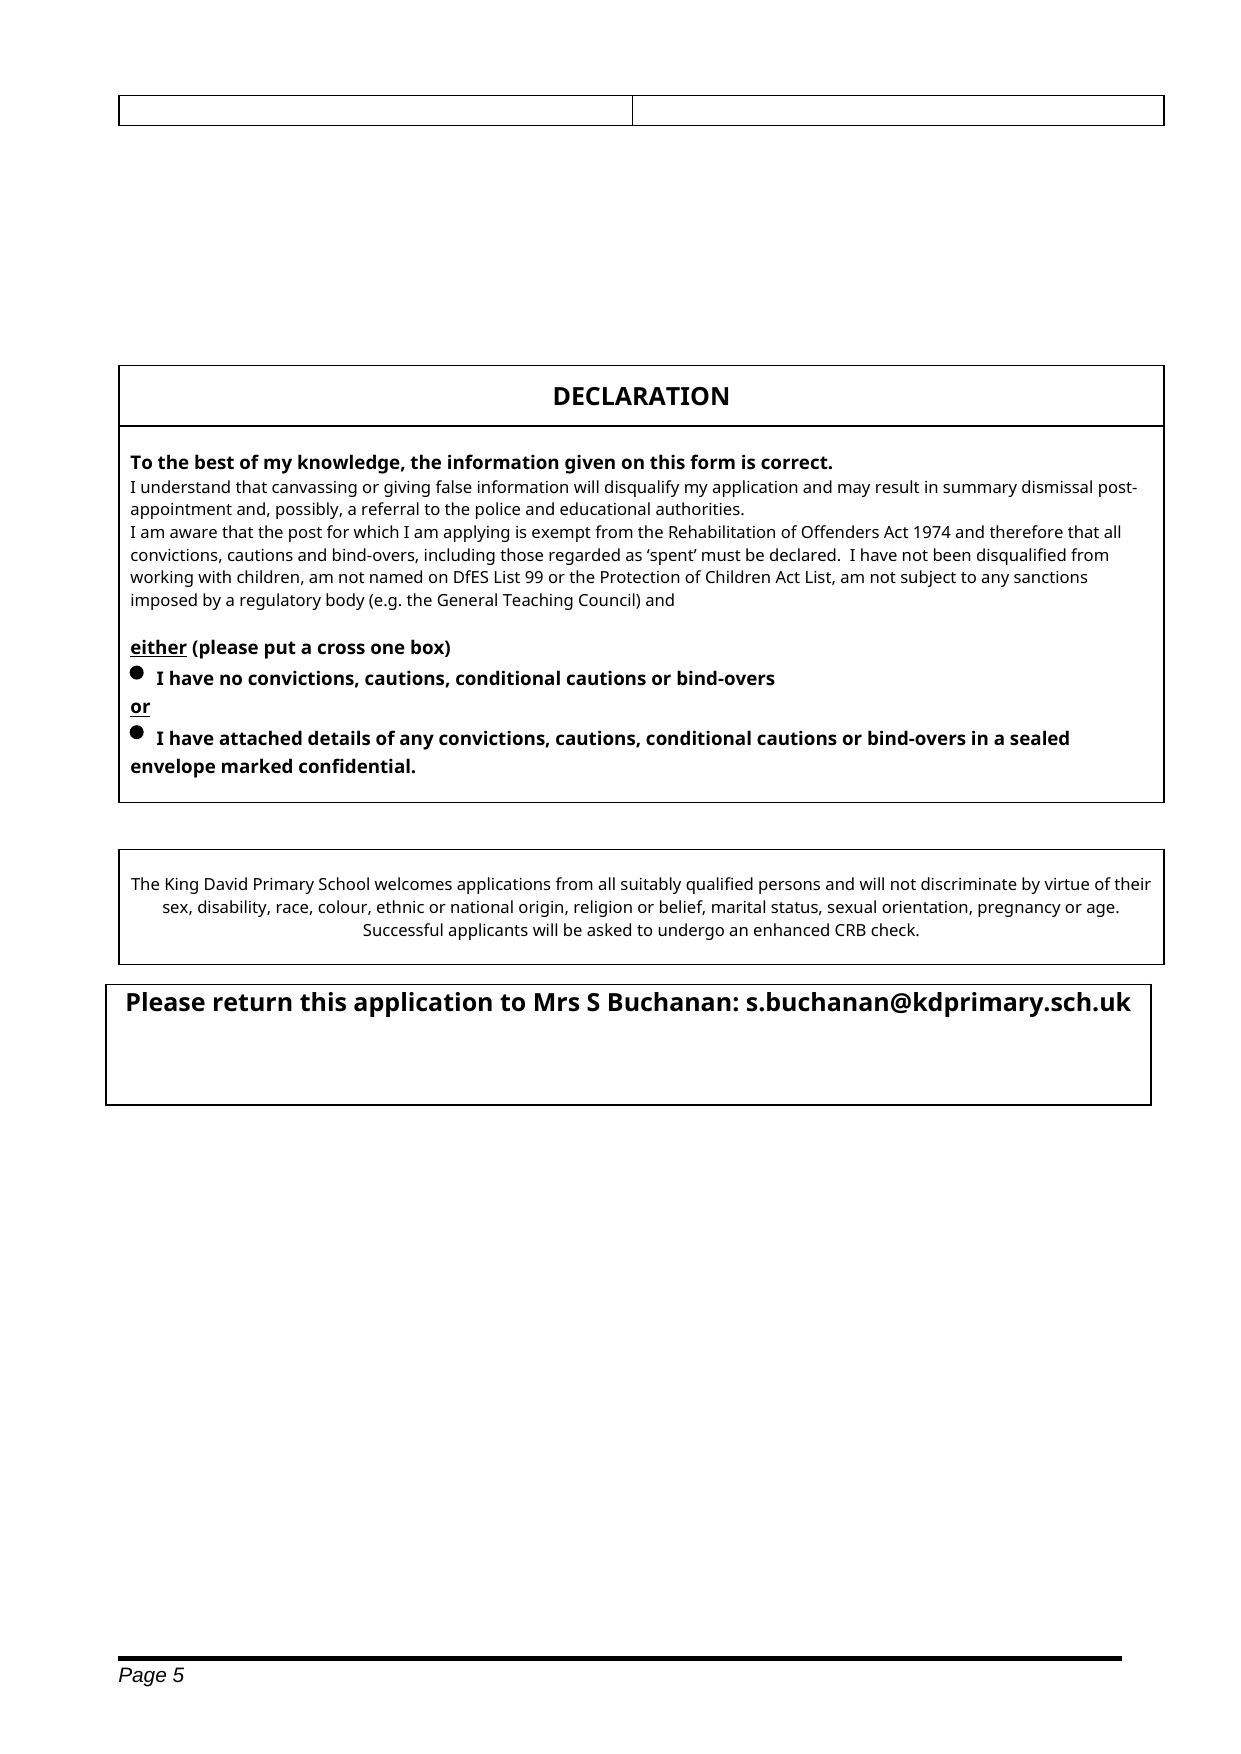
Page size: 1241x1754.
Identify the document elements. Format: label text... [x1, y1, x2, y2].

table_header Please return this application to Mrs S Buchanan: s.buchanan@kdprimary.sch.uk [107, 985, 1150, 1104]
table_header The King David Primary School welcomes applications from all suitably qualified persons and will not discriminate by virtue of their sex, disability, race, colour, ethnic or national origin, religion or belief, marital status, sexual orientation, pregnancy or age. Successful applicants will be asked to undergo an enhanced CRB check. [120, 850, 1163, 964]
table_cell To the best of my knowledge, the information given on this form is correct. I understand that canvassing or giving false information will disqualify my application and may result in summary dismissal post-appointment and, possibly, a referral to the police and educational authorities. I am aware that the post for which I am applying is exempt from the Rehabilitation of Offenders Act 1974 and therefore that all convictions, cautions and bind-overs, including those regarded as ‘spent’ must be declared. I have not been disqualified from working with children, am not named on DfES List 99 or the Protection of Children Act List, am not subject to any sanctions imposed by a regulatory body (e.g. the General Teaching Council) and either (please put a cross one box) I have no convictions, cautions, conditional cautions or bind-overs or I have attached details of any convictions, cautions, conditional cautions or bind-overs in a sealed envelope marked confidential. [120, 427, 1163, 802]
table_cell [120, 96, 632, 125]
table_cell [633, 96, 1163, 125]
table_header DECLARATION [120, 366, 1163, 425]
